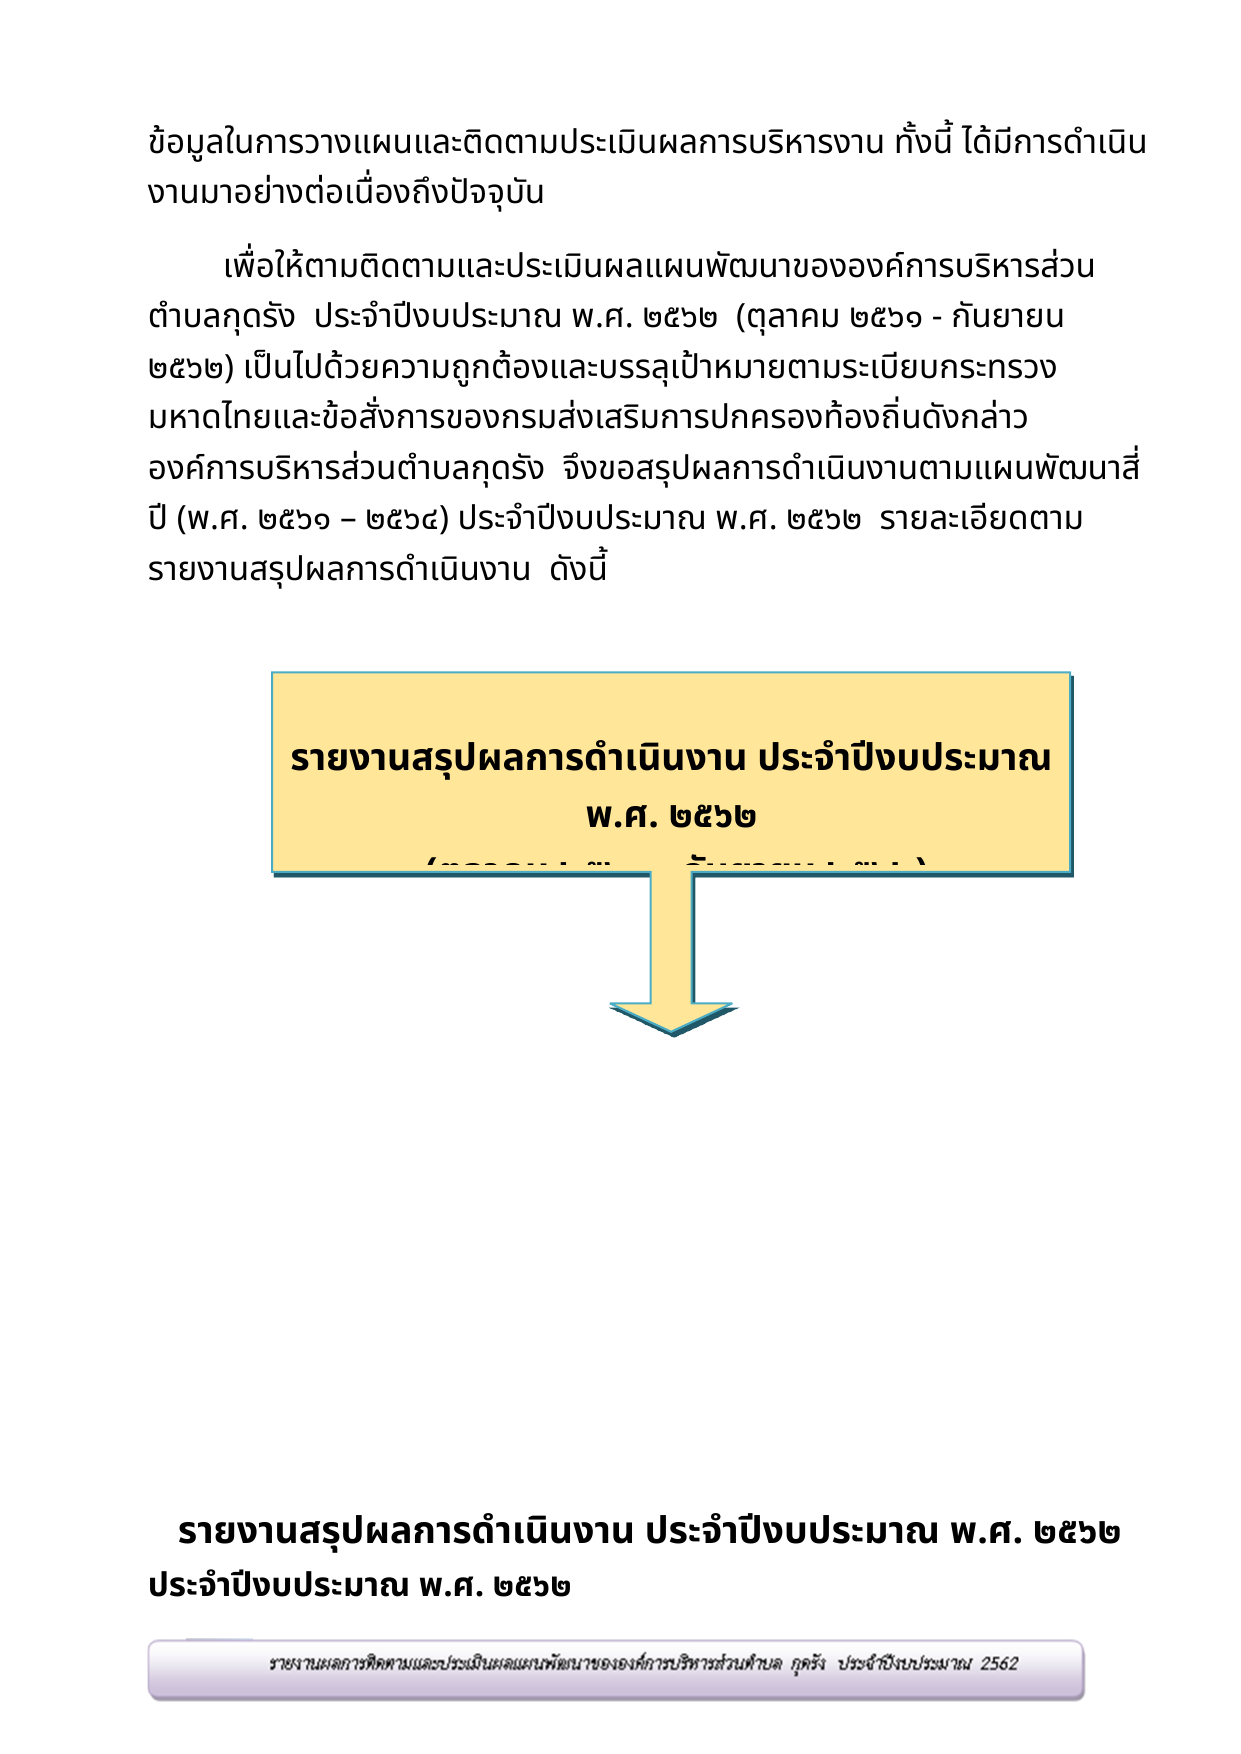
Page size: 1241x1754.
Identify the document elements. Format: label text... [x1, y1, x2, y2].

picture [147, 1638, 1087, 1703]
text เพื่อให้ตามติดตามและประเมินผลแผนพัฒนาขององค์การบริหารส่วนตำบลกุดรัง ประจำปีงบประมาณ พ.ศ. ๒๕๖๒ (ตุลาคม ๒๕๖๑ - กันยายน ๒๕๖๒) เป็นไปด้วยความถูกต้องและบรรลุเป้าหมายตามระเบียบกระทรวงมหาดไทยและข้อสั่งการของกรมส่งเสริมการปกครองท้องถิ่นดังกล่าว องค์การบริหารส่วนตำบลกุดรัง จึงขอสรุปผลการดำเนินงานตามแผนพัฒนาสี่ปี (พ.ศ. ๒๕๖๑ – ๒๕๖๔) ประจำปีงบประมาณ พ.ศ. ๒๕๖๒ รายละเอียดตามรายงานสรุปผลการดำเนินงาน ดังนี้ [148, 242, 1152, 595]
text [148, 118, 1152, 219]
text รายงานสรุปผลการดำเนินงาน ประจำปีงบประมาณ พ.ศ. ๒๕๖๒ [148, 1503, 1152, 1561]
text ประจำปีงบประมาณ พ.ศ. ๒๕๖๒ [148, 1561, 1152, 1611]
